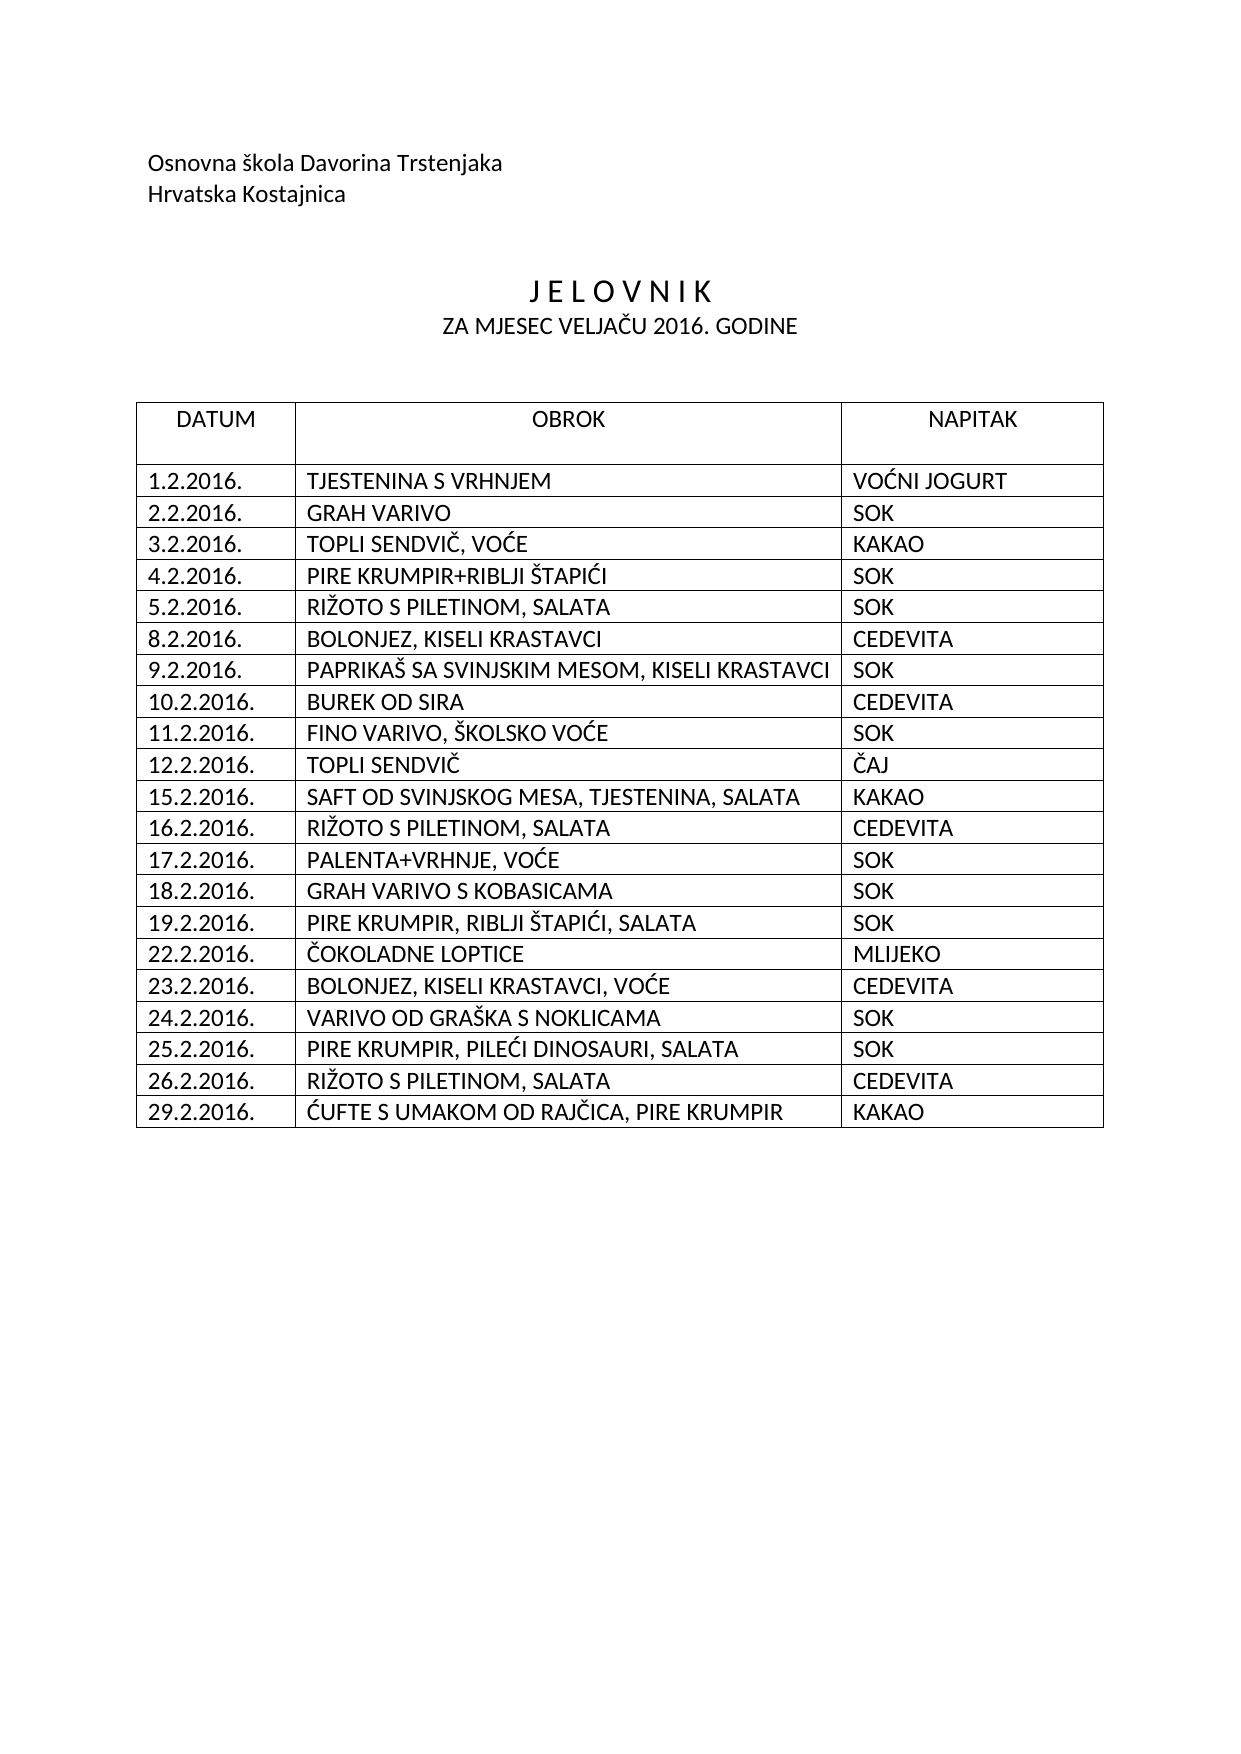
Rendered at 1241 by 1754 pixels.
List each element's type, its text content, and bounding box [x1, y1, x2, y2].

table_cell GRAH VARIVO [296, 497, 841, 527]
table_cell 2.2.2016. [137, 497, 295, 527]
table_cell SOK [842, 1002, 1103, 1032]
table_cell CEDEVITA [842, 812, 1103, 843]
table_cell SOK [842, 591, 1103, 622]
table_cell 8.2.2016. [137, 623, 295, 653]
table_cell 24.2.2016. [137, 1002, 295, 1032]
text Hrvatska Kostajnica [148, 178, 1093, 209]
table_cell 3.2.2016. [137, 528, 295, 559]
table_cell 17.2.2016. [137, 844, 295, 874]
table_header NAPITAK [842, 403, 1103, 464]
table_cell SOK [842, 875, 1103, 906]
table_cell 5.2.2016. [137, 591, 295, 622]
text J E L O V N I K [148, 270, 1093, 310]
table_cell SOK [842, 844, 1103, 874]
table_cell PIRE KRUMPIR, PILEĆI DINOSAURI, SALATA [296, 1033, 841, 1064]
table_cell PIRE KRUMPIR, RIBLJI ŠTAPIĆI, SALATA [296, 907, 841, 937]
table_header DATUM [137, 403, 295, 464]
table_cell GRAH VARIVO S KOBASICAMA [296, 875, 841, 906]
table_cell CEDEVITA [842, 970, 1103, 1001]
table_cell RIŽOTO S PILETINOM, SALATA [296, 812, 841, 843]
table_cell PAPRIKAŠ SA SVINJSKIM MESOM, KISELI KRASTAVCI [296, 655, 841, 685]
table_cell SAFT OD SVINJSKOG MESA, TJESTENINA, SALATA [296, 781, 841, 811]
table_cell MLIJEKO [842, 939, 1103, 969]
table_cell RIŽOTO S PILETINOM, SALATA [296, 1065, 841, 1095]
table_cell ČAJ [842, 749, 1103, 780]
table_cell SOK [842, 907, 1103, 937]
table_cell 29.2.2016. [137, 1096, 295, 1127]
table_cell KAKAO [842, 781, 1103, 811]
table_header OBROK [296, 403, 841, 464]
table_cell VOĆNI JOGURT [842, 465, 1103, 496]
table_cell 23.2.2016. [137, 970, 295, 1001]
table_cell CEDEVITA [842, 1065, 1103, 1095]
text ZA MJESEC VELJAČU 2016. GODINE [148, 310, 1093, 341]
table_cell TOPLI SENDVIČ, VOĆE [296, 528, 841, 559]
table_cell 11.2.2016. [137, 718, 295, 748]
table_cell SOK [842, 497, 1103, 527]
table_cell FINO VARIVO, ŠKOLSKO VOĆE [296, 718, 841, 748]
table_cell 15.2.2016. [137, 781, 295, 811]
table_cell BOLONJEZ, KISELI KRASTAVCI, VOĆE [296, 970, 841, 1001]
text Osnovna škola Davorina Trstenjaka [148, 148, 1093, 178]
table_cell 16.2.2016. [137, 812, 295, 843]
table_cell SOK [842, 718, 1103, 748]
table_cell SOK [842, 560, 1103, 590]
table_cell RIŽOTO S PILETINOM, SALATA [296, 591, 841, 622]
table_cell TOPLI SENDVIČ [296, 749, 841, 780]
table_cell PIRE KRUMPIR+RIBLJI ŠTAPIĆI [296, 560, 841, 590]
table_cell PALENTA+VRHNJE, VOĆE [296, 844, 841, 874]
table_cell ĆUFTE S UMAKOM OD RAJČICA, PIRE KRUMPIR [296, 1096, 841, 1127]
table_cell KAKAO [842, 1096, 1103, 1127]
table_cell BUREK OD SIRA [296, 686, 841, 717]
table_cell TJESTENINA S VRHNJEM [296, 465, 841, 496]
table_cell SOK [842, 655, 1103, 685]
table_cell CEDEVITA [842, 686, 1103, 717]
table_cell 9.2.2016. [137, 655, 295, 685]
table_cell 22.2.2016. [137, 939, 295, 969]
table_cell 25.2.2016. [137, 1033, 295, 1064]
table_cell 10.2.2016. [137, 686, 295, 717]
table_cell SOK [842, 1033, 1103, 1064]
table_cell KAKAO [842, 528, 1103, 559]
table_cell VARIVO OD GRAŠKA S NOKLICAMA [296, 1002, 841, 1032]
table_cell 26.2.2016. [137, 1065, 295, 1095]
table_cell 18.2.2016. [137, 875, 295, 906]
table_cell 19.2.2016. [137, 907, 295, 937]
table_cell BOLONJEZ, KISELI KRASTAVCI [296, 623, 841, 653]
table_cell 12.2.2016. [137, 749, 295, 780]
table_cell ČOKOLADNE LOPTICE [296, 939, 841, 969]
table_cell 1.2.2016. [137, 465, 295, 496]
table_cell 4.2.2016. [137, 560, 295, 590]
table_cell CEDEVITA [842, 623, 1103, 653]
